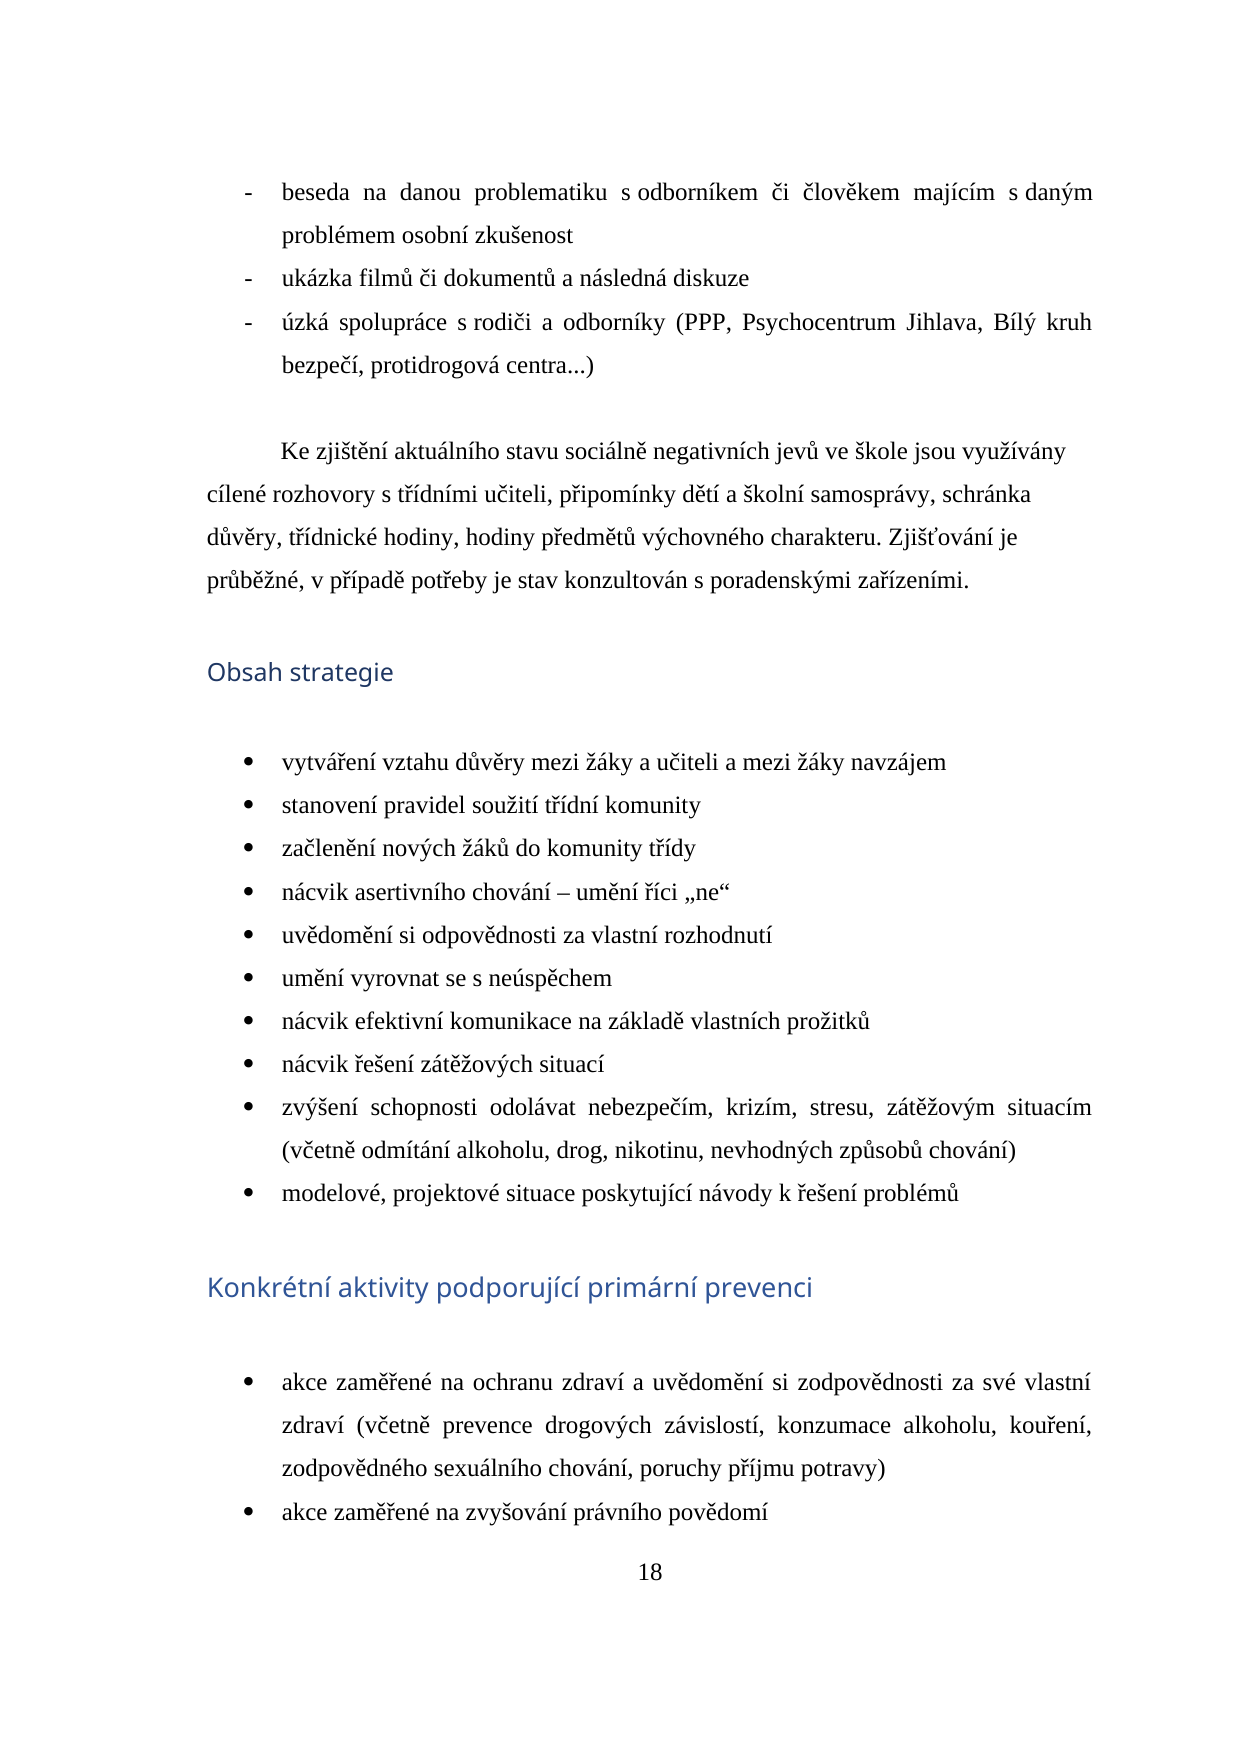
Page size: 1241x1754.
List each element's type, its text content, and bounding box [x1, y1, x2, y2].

list umění vyrovnat se s neúspěchem [244, 963, 1093, 992]
text Obsah strategie [207, 654, 1093, 688]
list uvědomění si odpovědnosti za vlastní rozhodnutí [244, 920, 1093, 948]
list ukázka filmů či dokumentů a následná diskuze [244, 263, 1093, 292]
list akce zaměřené na ochranu zdraví a uvědomění si zodpovědnosti za své vlastní zdraví (včetně prevence drogových závislostí, konzumace alkoholu, kouření, zodpovědného sexuálního chování, poruchy příjmu potravy) [244, 1367, 1093, 1482]
list vytváření vztahu důvěry mezi žáky a učiteli a mezi žáky navzájem [244, 747, 1093, 776]
list zvýšení schopnosti odolávat nebezpečím, krizím, stresu, zátěžovým situacím (včetně odmítání alkoholu, drog, nikotinu, nevhodných způsobů chování) [244, 1092, 1093, 1164]
list beseda na danou problematiku s odborníkem či člověkem majícím s daným problémem osobní zkušenost [244, 177, 1093, 249]
text Konkrétní aktivity podporující primární prevenci [207, 1269, 1093, 1306]
list modelové, projektové situace poskytující návody k řešení problémů [244, 1178, 1093, 1207]
list nácvik řešení zátěžových situací [244, 1049, 1093, 1078]
list nácvik efektivní komunikace na základě vlastních prožitků [244, 1006, 1093, 1035]
list nácvik asertivního chování – umění říci „ne“ [244, 877, 1093, 905]
list akce zaměřené na zvyšování právního povědomí [244, 1497, 1093, 1525]
text Ke zjištění aktuálního stavu sociálně negativních jevů ve škole jsou využívány cílené rozhovory s třídními učiteli, připomínky dětí a školní samosprávy, schránka důvěry, třídnické hodiny, hodiny předmětů výchovného charakteru. Zjišťování je průběžné, v případě potřeby je stav konzultován s poradenskými zařízeními. [207, 436, 1093, 636]
list úzká spolupráce s rodiči a odborníky (PPP, Psychocentrum Jihlava, Bílý kruh bezpečí, protidrogová centra...) [244, 307, 1093, 378]
list začlenění nových žáků do komunity třídy [244, 833, 1093, 862]
list stanovení pravidel soužití třídní komunity [244, 790, 1093, 819]
